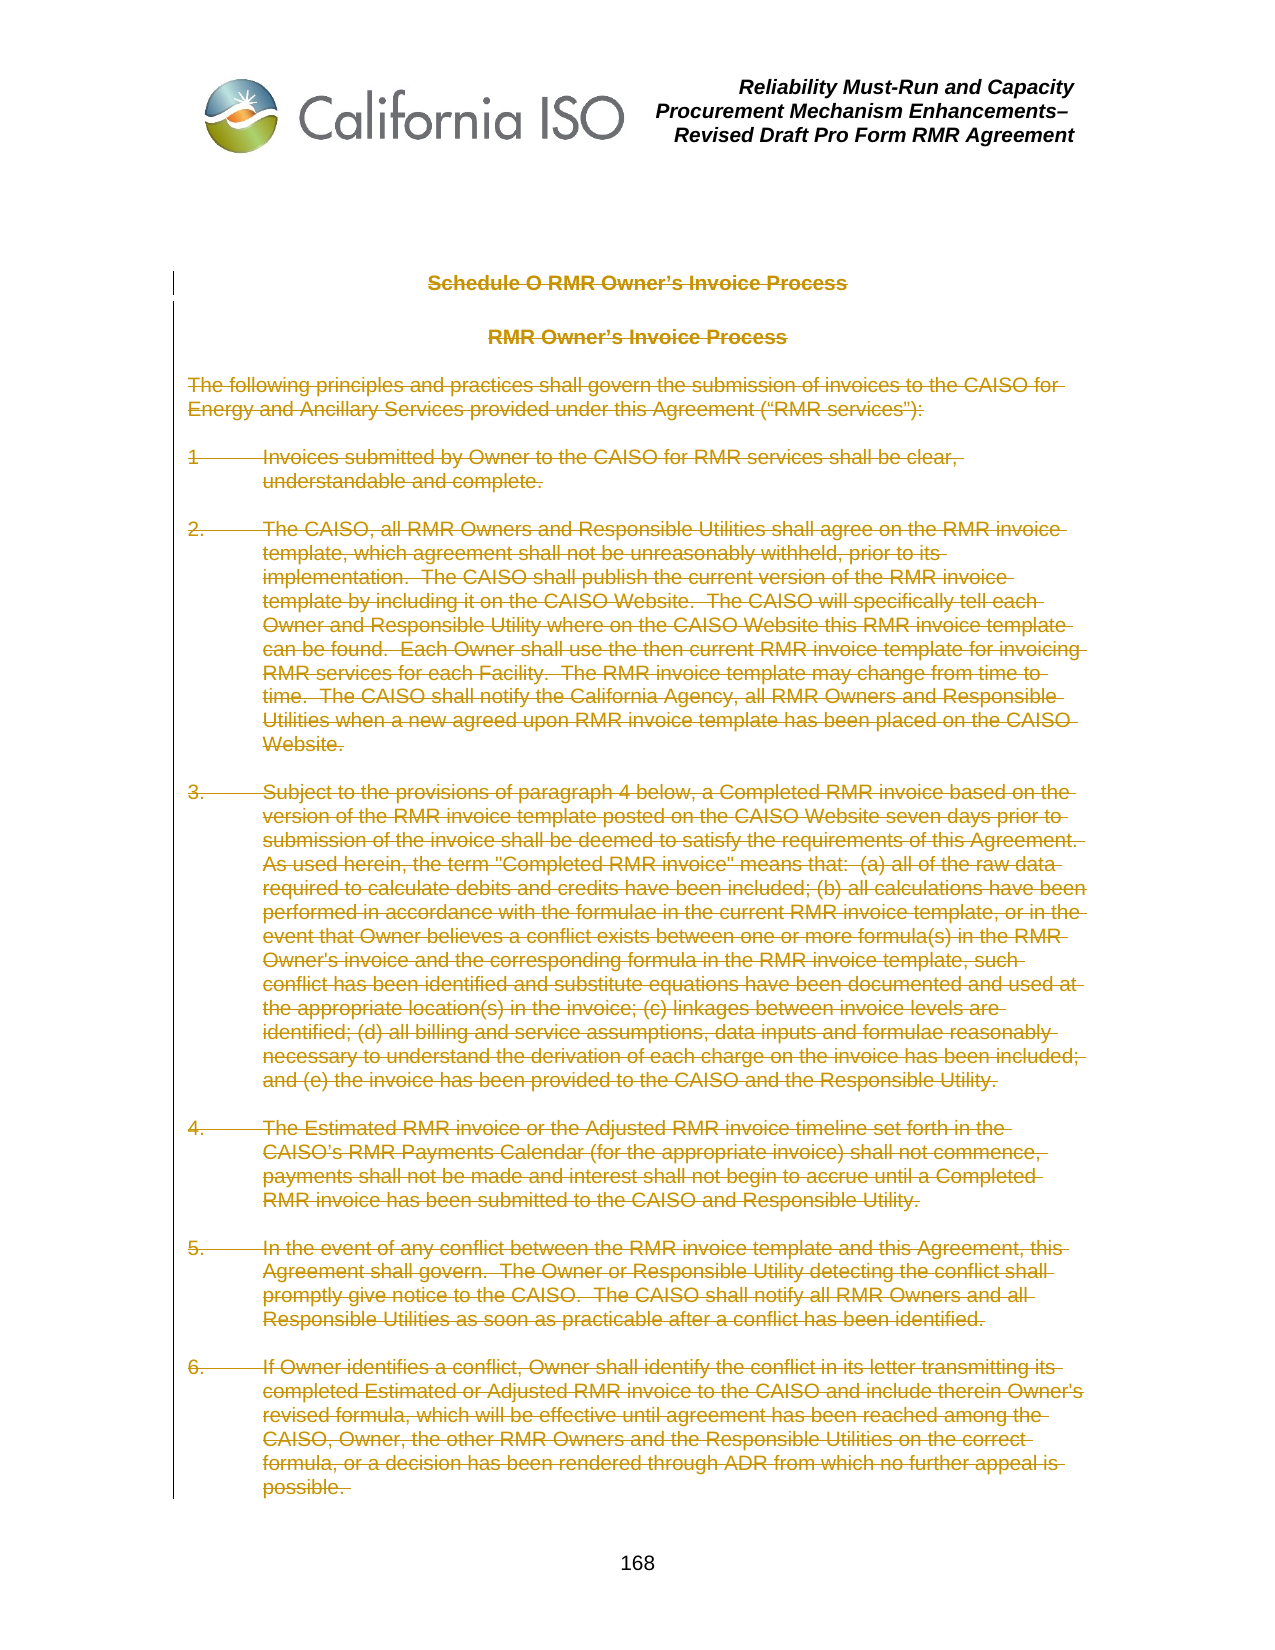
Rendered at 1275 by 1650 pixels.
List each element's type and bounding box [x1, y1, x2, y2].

picture [198, 75, 628, 156]
